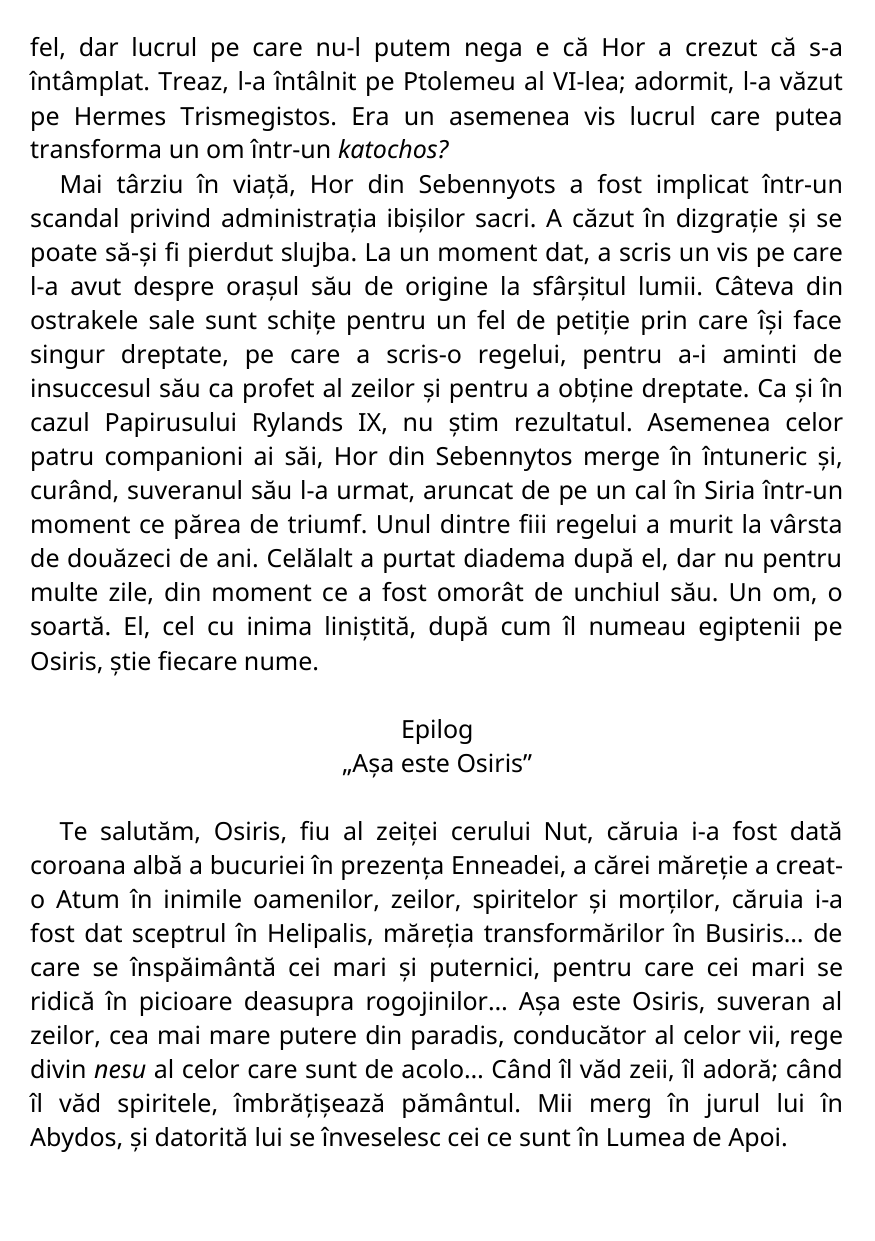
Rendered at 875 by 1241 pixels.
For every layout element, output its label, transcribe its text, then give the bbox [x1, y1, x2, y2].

subtitle Epilog [30, 711, 844, 745]
text Mai târziu în viaţă, Hor din Sebennyots a fost implicat într-un scandal privind administraţia ibişilor sacri. A căzut în dizgraţie şi se poate să-şi fi pierdut slujba. La un moment dat, a scris un vis pe care l-a avut despre oraşul său de origine la sfârşitul lumii. Câteva din ostrakele sale sunt schiţe pentru un fel de petiţie prin care îşi face singur dreptate, pe care a scris-o regelui, pentru a-i aminti de insuccesul său ca profet al zeilor şi pentru a obţine dreptate. Ca şi în cazul Papirusului Rylands IX, nu ştim rezultatul. Asemenea celor patru companioni ai săi, Hor din Sebennytos merge în întuneric şi, curând, suveranul său l-a urmat, aruncat de pe un cal în Siria într-un moment ce părea de triumf. Unul dintre fiii regelui a murit la vârsta de douăzeci de ani. Celălalt a purtat diadema după el, dar nu pentru multe zile, din moment ce a fost omorât de unchiul său. Un om, o soartă. El, cel cu inima liniştită, după cum îl numeau egiptenii pe Osiris, ştie fiecare nume. [30, 166, 844, 677]
subtitle „Aşa este Osiris” [30, 745, 844, 779]
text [30, 30, 844, 166]
text Te salutăm, Osiris, fiu al zeiţei cerului Nut, căruia i-a fost dată coroana albă a bucuriei în prezenţa Enneadei, a cărei măreţie a creat-o Atum în inimile oamenilor, zeilor, spiritelor şi morţilor, căruia i-a fost dat sceptrul în Helipalis, măreţia transformărilor în Busiris… de care se înspăimântă cei mari şi puternici, pentru care cei mari se ridică în picioare deasupra rogojinilor… Aşa este Osiris, suveran al zeilor, cea mai mare putere din paradis, conducător al celor vii, rege divin nesu al celor care sunt de acolo… Când îl văd zeii, îl adoră; când îl văd spiritele, îmbrăţişează pământul. Mii merg în jurul lui în Abydos, şi datorită lui se înveselesc cei ce sunt în Lumea de Apoi. [30, 813, 844, 1154]
